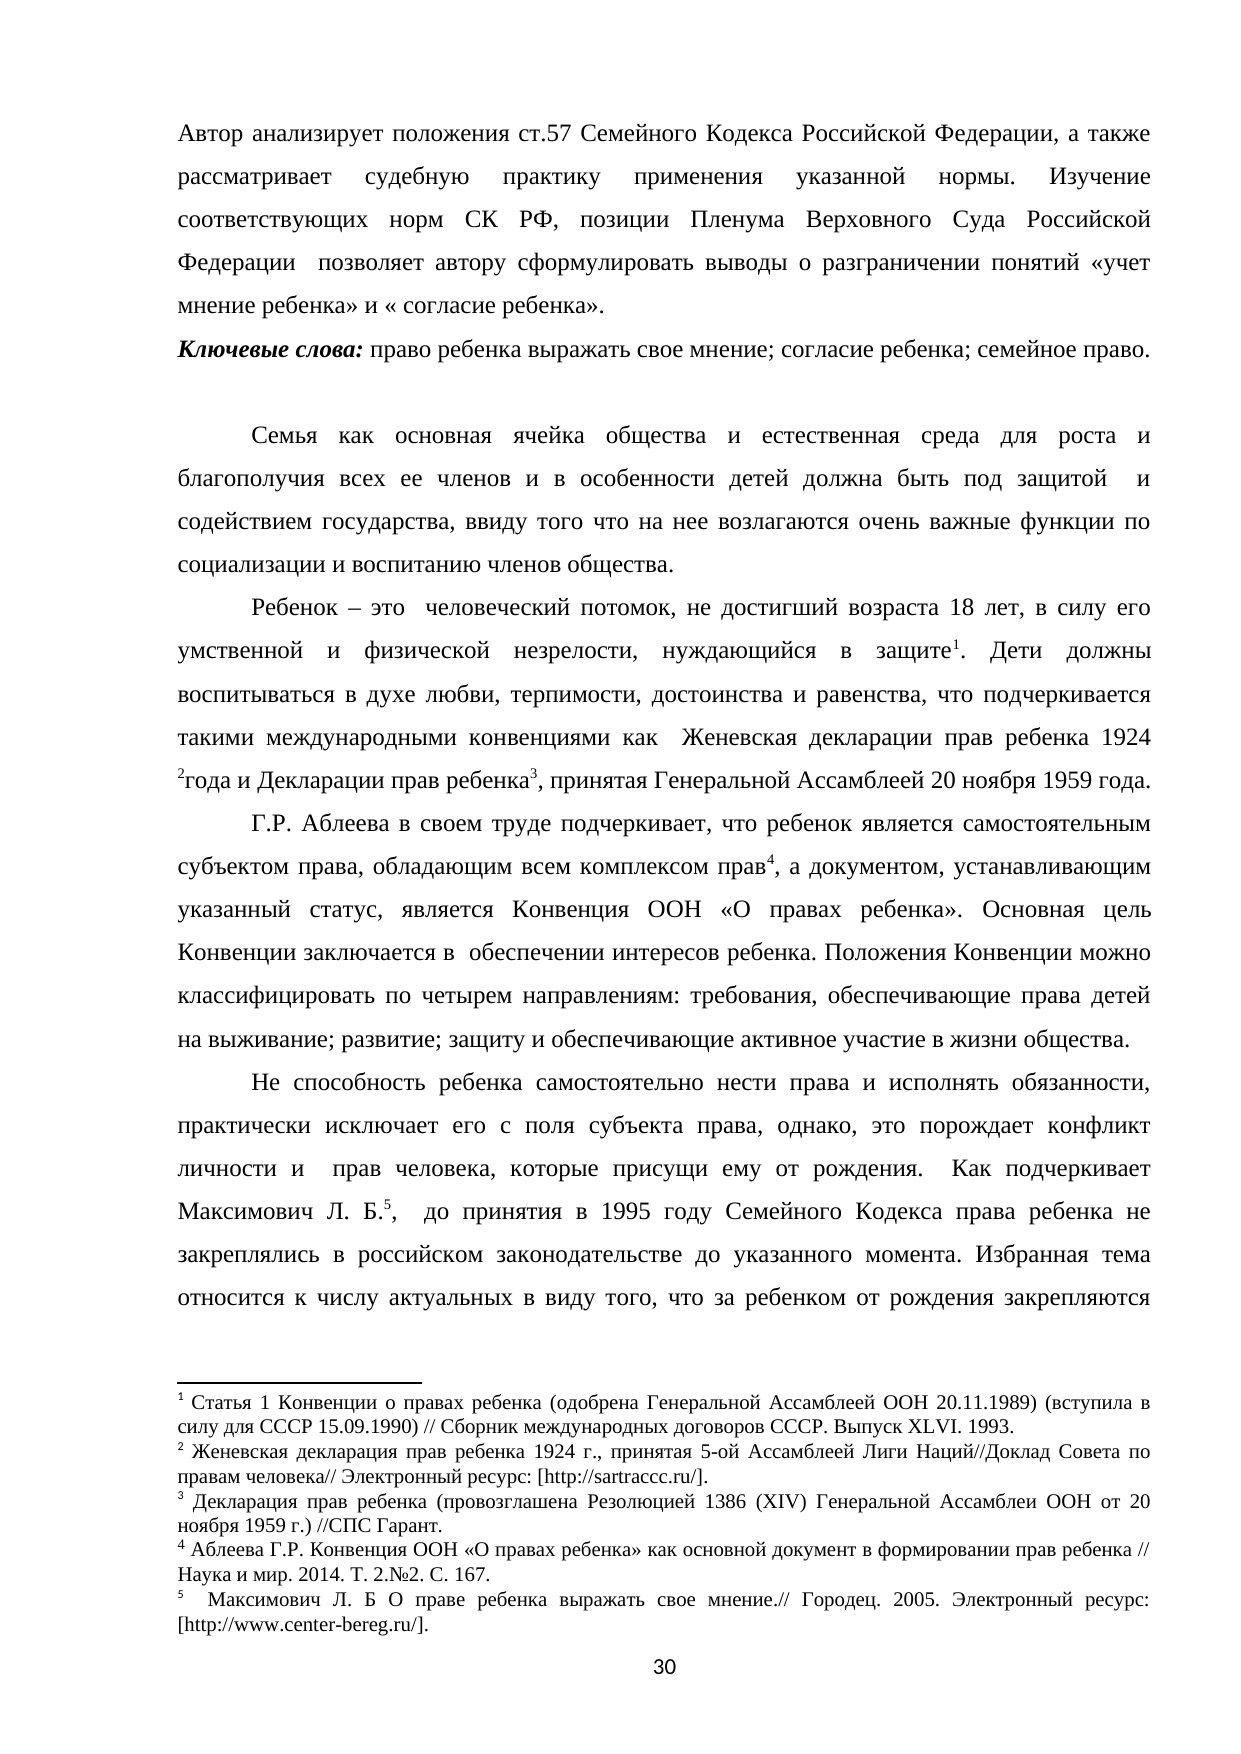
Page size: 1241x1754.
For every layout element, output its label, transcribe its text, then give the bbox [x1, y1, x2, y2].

text Семья как основная ячейка общества и естественная среда для роста и благополучия всех ее членов и в особенности детей должна быть под защитой и содействием государства, ввиду того что на нее возлагаются очень важные функции по социализации и воспитанию членов общества. [177, 420, 1152, 578]
text Г.Р. Аблеева в своем труде подчеркивает, что ребенок является самостоятельным субъектом права, обладающим всем комплексом прав, а документом, устанавливающим указанный статус, является Конвенция ООН «О правах ребенка». Основная цель Конвенции заключается в обеспечении интересов ребенка. Положения Конвенции можно классифицировать по четырем направлениям: требования, обеспечивающие права детей на выживание; развитие; защиту и обеспечивающие активное участие в жизни общества. [177, 808, 1152, 1052]
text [177, 1067, 1152, 1311]
text Ребенок – это человеческий потомок, не достигший возраста 18 лет, в силу его умственной и физической незрелости, нуждающийся в защите. Дети должны воспитываться в духе любви, терпимости, достоинства и равенства, что подчеркивается такими международными конвенциями как Женевская декларации прав ребенка 1924 года и Декларации прав ребенка, принятая Генеральной Ассамблеей 20 ноября 1959 года. [177, 592, 1152, 794]
text Ключевые слова: право ребенка выражать свое мнение; согласие ребенка; семейное право. [177, 334, 1152, 362]
text Автор анализирует положения ст.57 Семейного Кодекса Российской Федерации, а также рассматривает судебную практику применения указанной нормы. Изучение соответствующих норм СК РФ, позиции Пленума Верховного Суда Российской Федерации позволяет автору сформулировать выводы о разграничении понятий «учет мнение ребенка» и « согласие ребенка». [177, 118, 1152, 319]
